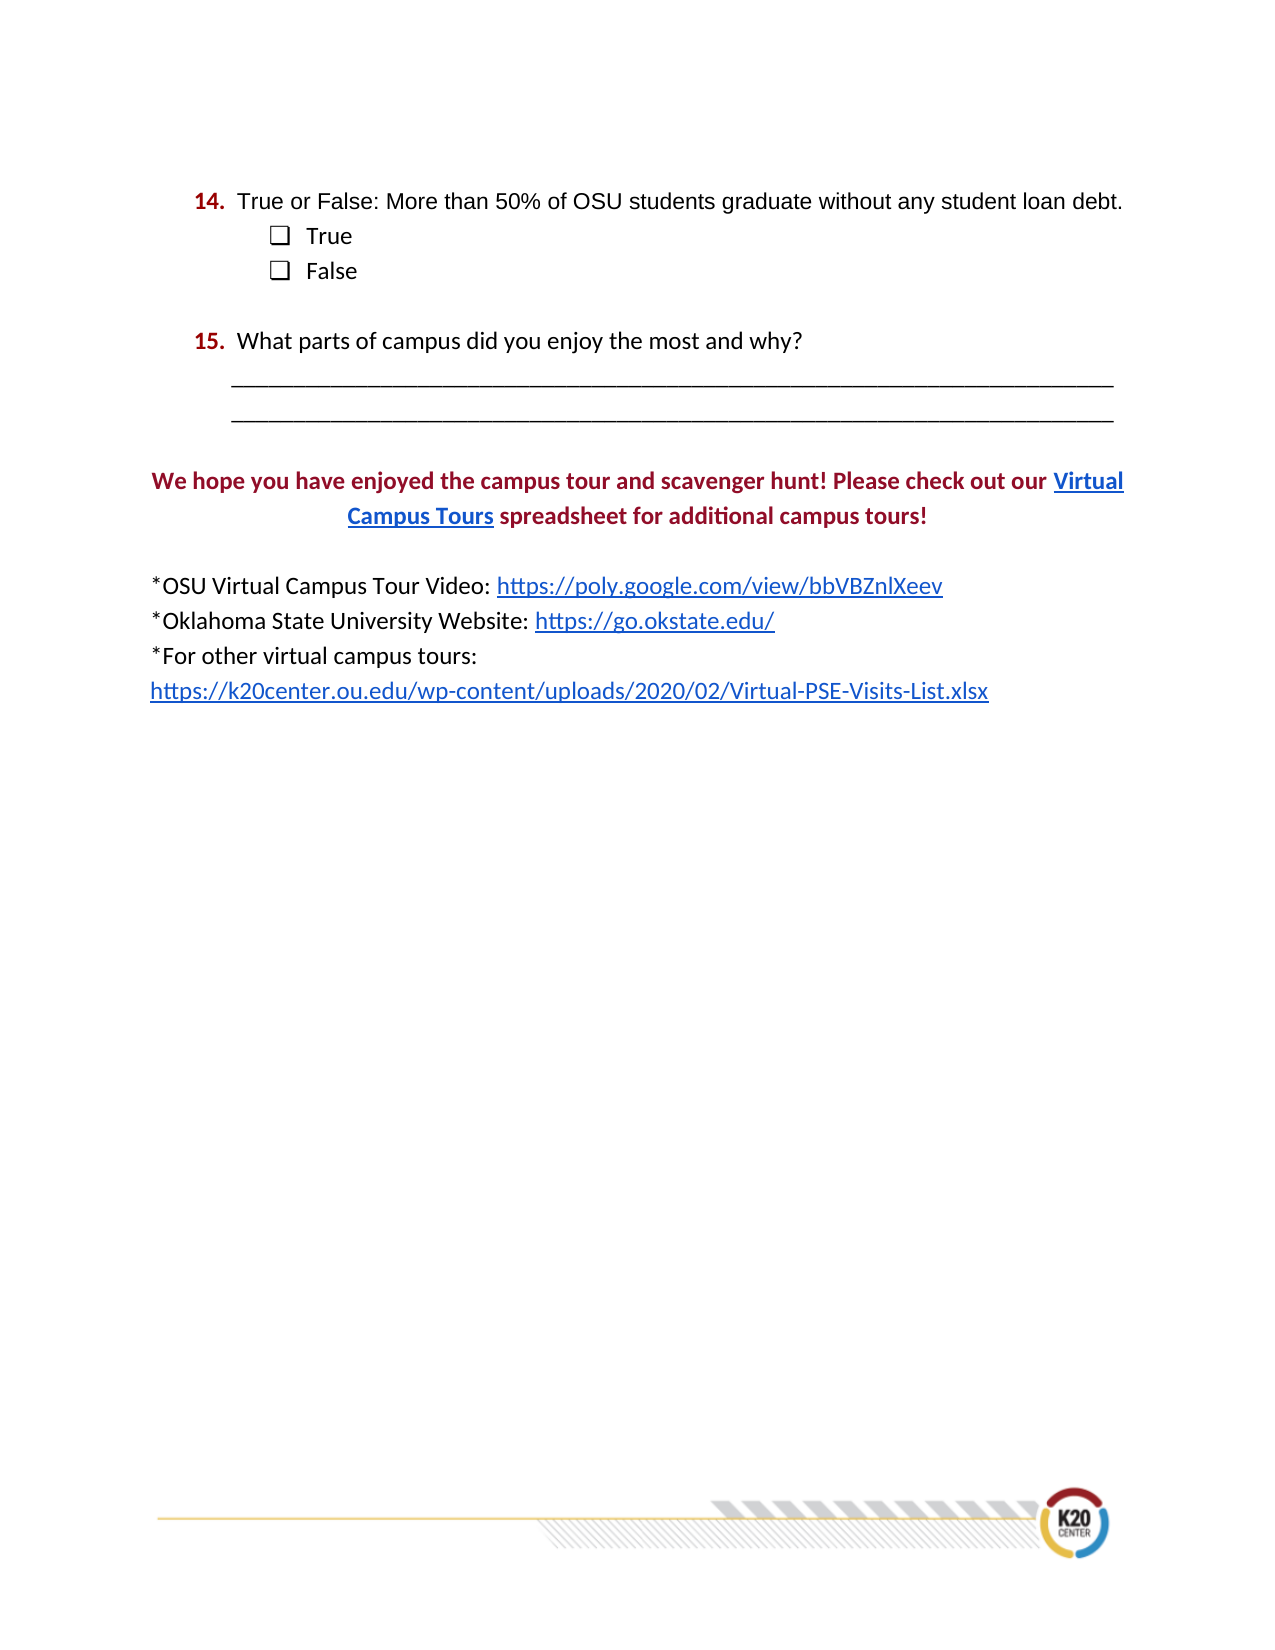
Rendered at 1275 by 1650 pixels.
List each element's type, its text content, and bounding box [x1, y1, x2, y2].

picture [150, 1475, 1125, 1575]
list What parts of campus did you enjoy the most and why? ______________________________________________________________________________________________________________________________________________ [193, 325, 1125, 426]
list False [268, 255, 1125, 286]
list True [268, 220, 1125, 251]
list True or False: More than 50% of OSU students graduate without any student loan debt. [193, 185, 1125, 216]
text *Oklahoma State University Website: https://go.okstate.edu/ [150, 605, 1125, 636]
text *For other virtual campus tours: https://k20center.ou.edu/wp-content/uploads/2020/02/Virtual-PSE-Visits-List.xlsx [150, 640, 1125, 706]
text We hope you have enjoyed the campus tour and scavenger hunt! Please check out our Virtual Campus Tours spreadsheet for additional campus tours! [150, 465, 1125, 531]
text *OSU Virtual Campus Tour Video: https://poly.google.com/view/bbVBZnlXeev [150, 570, 1125, 601]
